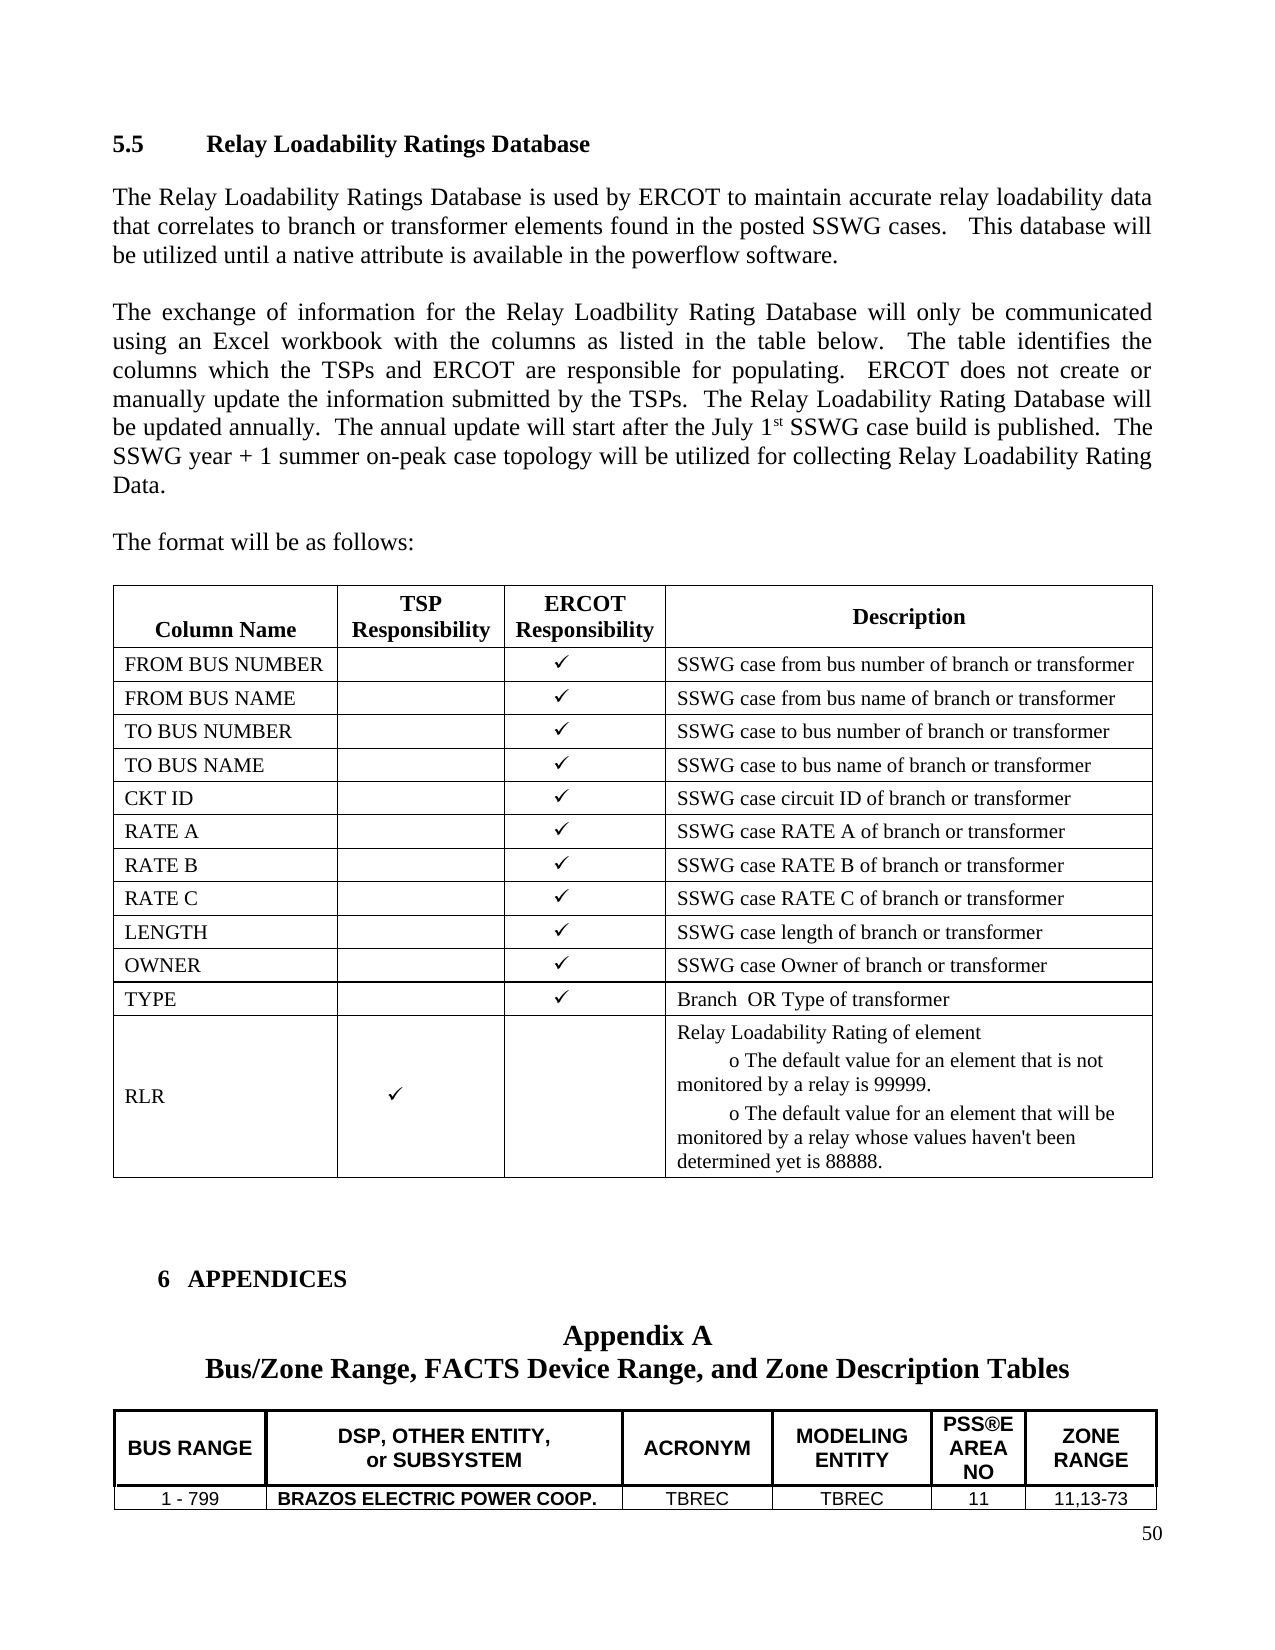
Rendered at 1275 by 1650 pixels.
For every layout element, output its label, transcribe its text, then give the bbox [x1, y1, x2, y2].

table_cell SSWG case RATE C of branch or transformer [666, 882, 1152, 914]
table_cell LENGTH [114, 916, 337, 948]
table_cell OWNER [114, 949, 337, 981]
table_cell SSWG case circuit ID of branch or transformer [666, 782, 1152, 814]
table_cell TBREC [623, 1487, 772, 1509]
table_cell RATE A [114, 815, 337, 848]
table_cell [505, 916, 665, 948]
table_header DSP, OTHER ENTITY, or SUBSYSTEM [268, 1412, 621, 1484]
table_header ACRONYM [624, 1412, 771, 1484]
table_cell Relay Loadability Rating of element o The default value for an element that is not monitored by a relay is 99999. o The default value for an element that will be monitored by a relay whose values haven't been determined yet is 88888. [666, 1016, 1152, 1177]
table_header ERCOT Responsibility [505, 586, 665, 647]
table_cell [338, 715, 504, 747]
table_cell [505, 815, 665, 848]
table_cell 11 [932, 1487, 1025, 1509]
table_cell [505, 983, 665, 1015]
table_cell FROM BUS NAME [114, 682, 337, 714]
table_cell 11,13-73 [1026, 1484, 1156, 1509]
table_cell [338, 815, 504, 848]
table_cell [338, 849, 504, 881]
table_cell SSWG case Owner of branch or transformer [666, 949, 1152, 981]
table_cell [338, 882, 504, 914]
table_cell BRAZOS ELECTRIC POWER COOP. [267, 1487, 622, 1509]
table_cell SSWG case RATE B of branch or transformer [666, 849, 1152, 881]
table_cell SSWG case length of branch or transformer [666, 916, 1152, 948]
table_cell CKT ID [114, 782, 337, 814]
table_header MODELING ENTITY [774, 1412, 930, 1484]
table_cell TO BUS NUMBER [114, 715, 337, 747]
table_cell [505, 949, 665, 981]
table_header Description [666, 586, 1152, 647]
subtitle 6 APPENDICES [157, 1264, 1162, 1293]
table_cell [505, 849, 665, 881]
table_cell [338, 949, 504, 981]
table_cell [505, 682, 665, 714]
table_header PSS®E AREA NO [933, 1412, 1024, 1484]
table_cell SSWG case to bus number of branch or transformer [666, 715, 1152, 747]
table_header BUS RANGE [116, 1412, 264, 1484]
subtitle Appendix A [112, 1318, 1162, 1352]
table_cell 1 - 799 [115, 1485, 266, 1509]
subtitle Bus/Zone Range, FACTS Device Range, and Zone Description Tables [112, 1352, 1162, 1385]
table_cell SSWG case RATE A of branch or transformer [666, 815, 1152, 848]
table_cell [338, 1016, 504, 1177]
table_header TSP Responsibility [338, 586, 504, 647]
table_cell TYPE [114, 983, 337, 1015]
table_cell [505, 782, 665, 814]
table_cell [338, 648, 504, 681]
table_cell [505, 648, 665, 681]
table_cell SSWG case to bus name of branch or transformer [666, 749, 1152, 781]
table_cell [505, 1016, 665, 1177]
table_cell [505, 715, 665, 747]
text The format will be as follows: [112, 527, 1153, 556]
table_cell [338, 749, 504, 781]
table_cell FROM BUS NUMBER [114, 648, 337, 681]
table_cell Branch OR Type of transformer [666, 983, 1152, 1015]
table_cell [338, 983, 504, 1015]
table_header Column Name [114, 586, 337, 647]
table_cell RLR [114, 1016, 337, 1177]
table_cell [505, 749, 665, 781]
text The exchange of information for the Relay Loadbility Rating Database will only be communicated using an Excel workbook with the columns as listed in the table below. The table identifies the columns which the TSPs and ERCOT are responsible for populating. ERCOT does not create or manually update the information submitted by the TSPs. The Relay Loadability Rating Database will be updated annually. The annual update will start after the July 1st SSWG case build is published. The SSWG year + 1 summer on-peak case topology will be utilized for collecting Relay Loadability Rating Data. [112, 297, 1153, 499]
table_cell RATE C [114, 882, 337, 914]
table_cell [338, 782, 504, 814]
table_cell SSWG case from bus name of branch or transformer [666, 682, 1152, 714]
text The Relay Loadability Ratings Database is used by ERCOT to maintain accurate relay loadability data that correlates to branch or transformer elements found in the posted SSWG cases. This database will be utilized until a native attribute is available in the powerflow software. [112, 182, 1153, 269]
table_cell SSWG case from bus number of branch or transformer [666, 648, 1152, 681]
table_cell [505, 882, 665, 914]
table_cell TO BUS NAME [114, 749, 337, 781]
table_cell [338, 916, 504, 948]
table_cell TBREC [773, 1487, 931, 1509]
table_cell [338, 682, 504, 714]
text 5.5 Relay Loadability Ratings Database [112, 129, 1162, 157]
table_header ZONE RANGE [1027, 1412, 1155, 1484]
table_cell RATE B [114, 849, 337, 881]
